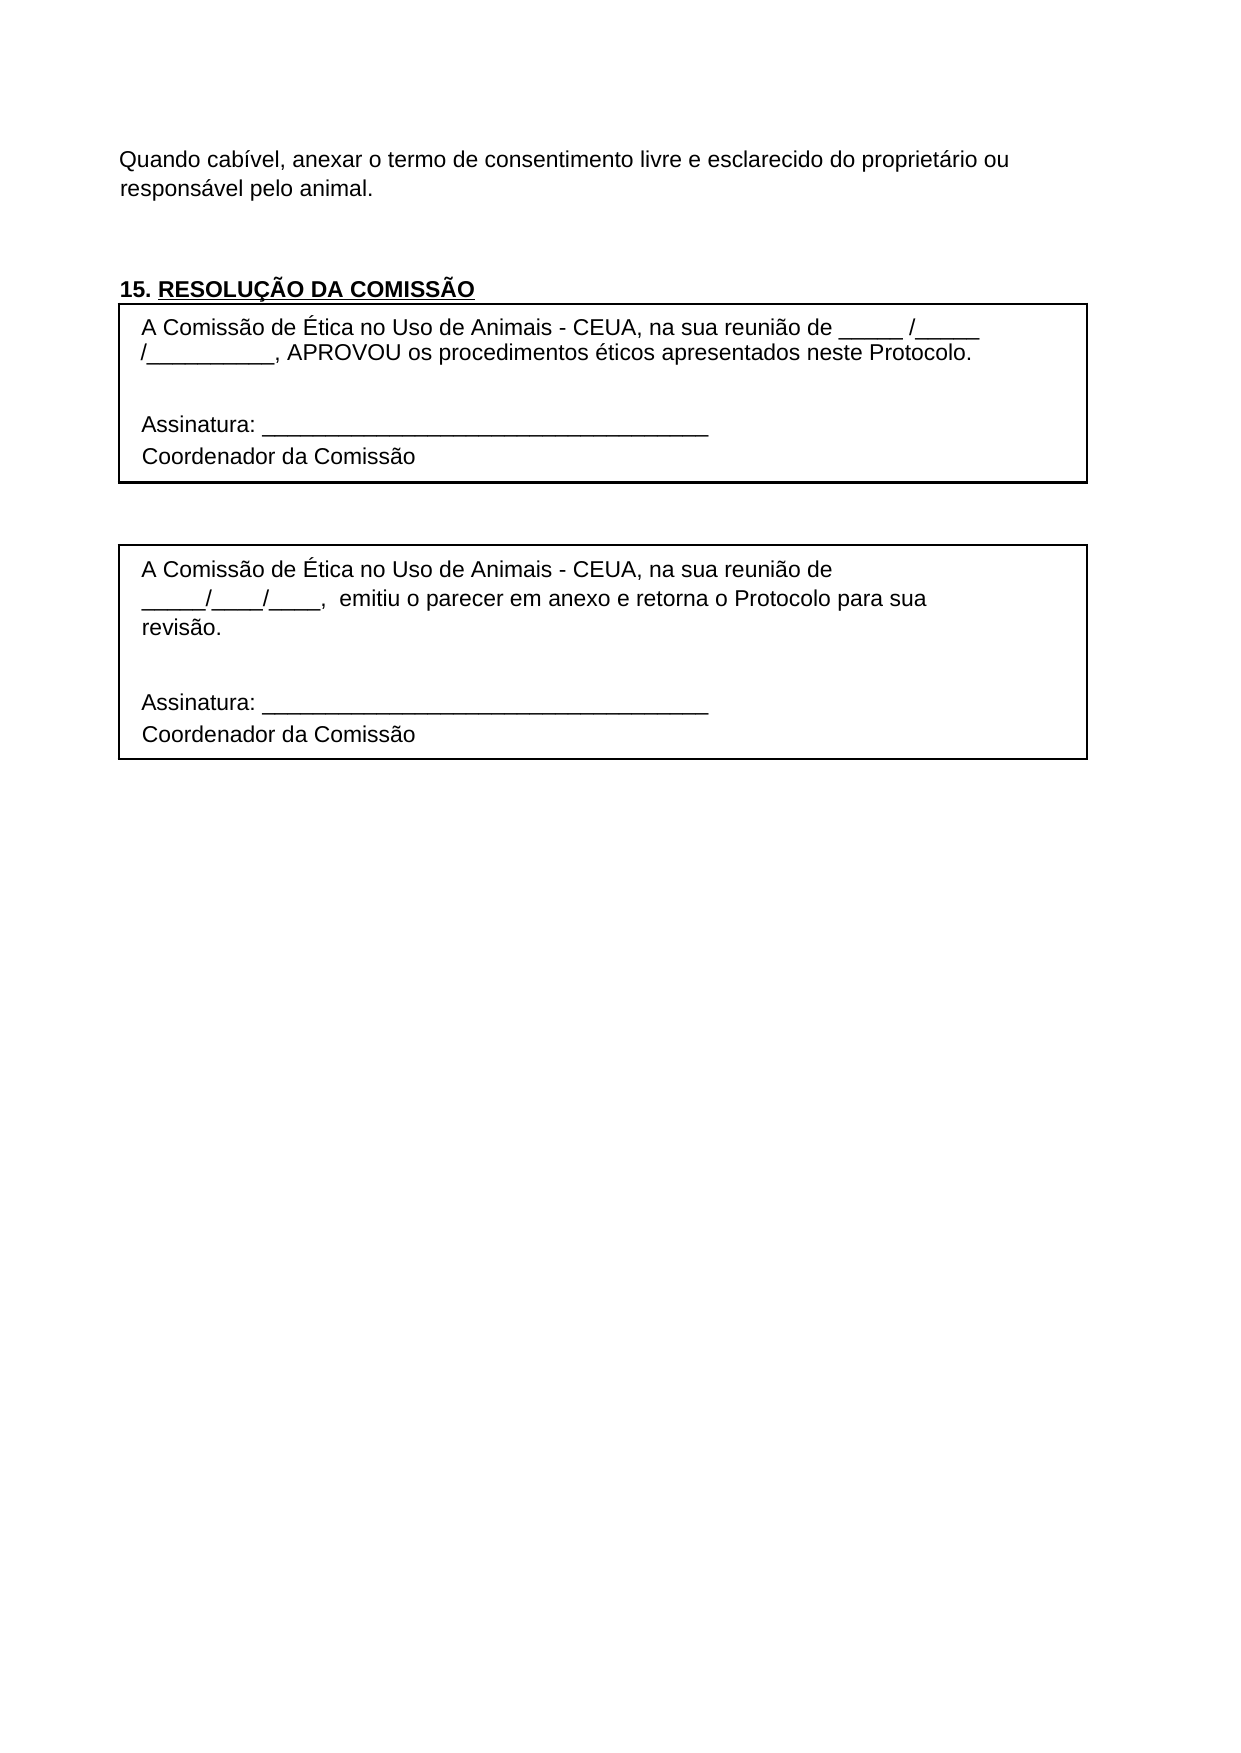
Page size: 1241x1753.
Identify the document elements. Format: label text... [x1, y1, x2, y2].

text 15. RESOLUÇÃO DA COMISSÃO [119, 276, 1129, 303]
table_header A Comissão de Ética no Uso de Animais - CEUA, na sua reunião de _____/____/____, emitiu o parecer em anexo e retorna o Protocolo para sua revisão. Assinatura: ___________________________________ Coordenador da Comissão [120, 546, 1086, 757]
text Quando cabível, anexar o termo de consentimento livre e esclarecido do proprietário ou responsável pelo animal. [119, 146, 1129, 201]
table_header A Comissão de Ética no Uso de Animais - CEUA, na sua reunião de _____ /_____ /__________, APROVOU os procedimentos éticos apresentados neste Protocolo. Assinatura: ___________________________________ Coordenador da Comissão [120, 305, 1086, 481]
